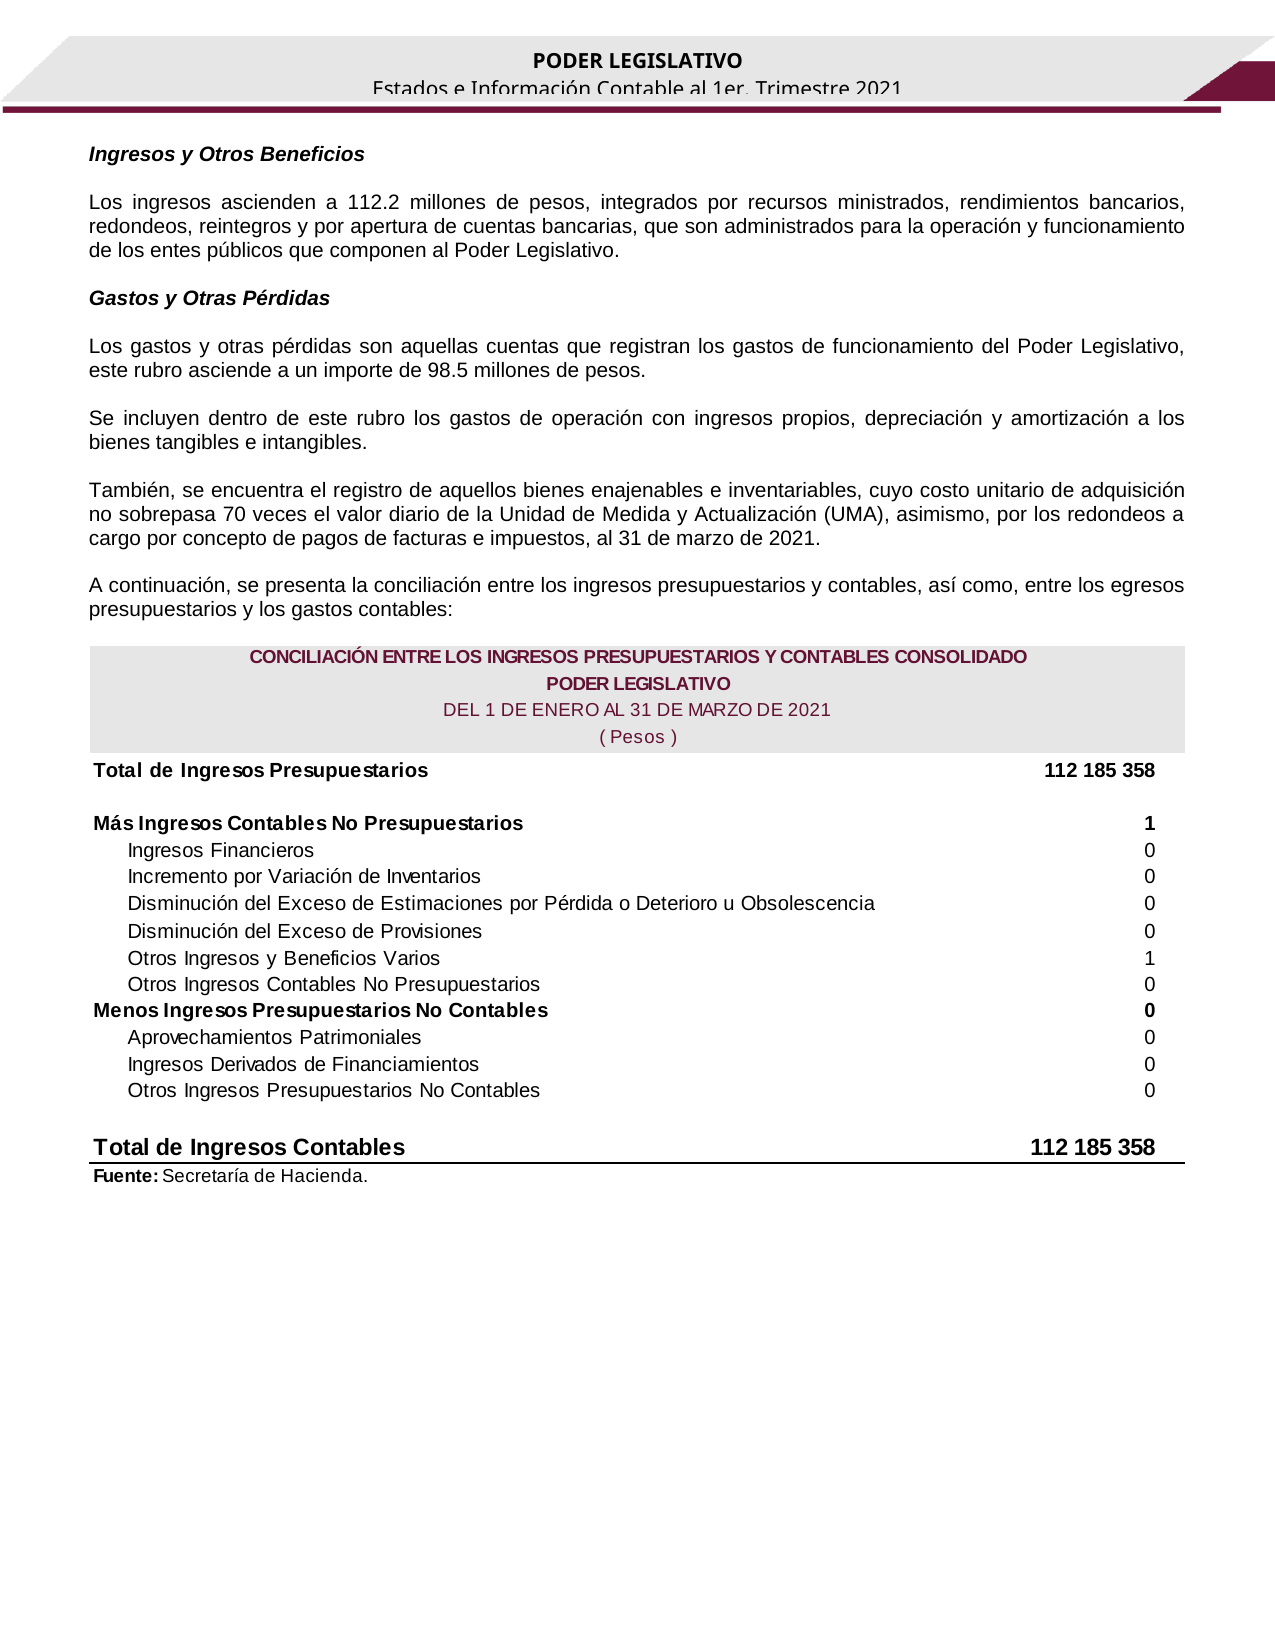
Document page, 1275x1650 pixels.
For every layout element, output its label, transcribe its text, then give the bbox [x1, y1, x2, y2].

text A continuación, se presenta la conciliación entre los ingresos presupuestarios y contables, así como, entre los egresos presupuestarios y los gastos contables: [89, 573, 1186, 621]
text Los ingresos ascienden a 112.2 millones de pesos, integrados por recursos ministrados, rendimientos bancarios, redondeos, reintegros y por apertura de cuentas bancarias, que son administrados para la operación y funcionamiento de los entes públicos que componen al Poder Legislativo. [89, 190, 1186, 262]
text Gastos y Otras Pérdidas [89, 286, 1186, 310]
text Ingresos y Otros Beneficios [89, 142, 1186, 166]
text Los gastos y otras pérdidas son aquellas cuentas que registran los gastos de funcionamiento del Poder Legislativo, este rubro asciende a un importe de 98.5 millones de pesos. [89, 334, 1186, 382]
text Se incluyen dentro de este rubro los gastos de operación con ingresos propios, depreciación y amortización a los bienes tangibles e intangibles. [89, 406, 1186, 453]
picture [0, 36, 1275, 113]
text También, se encuentra el registro de aquellos bienes enajenables e inventariables, cuyo costo unitario de adquisición no sobrepasa 70 veces el valor diario de la Unidad de Medida y Actualización (UMA), asimismo, por los redondeos a cargo por concepto de pagos de facturas e impuestos, al 31 de marzo de 2021. [89, 477, 1186, 549]
